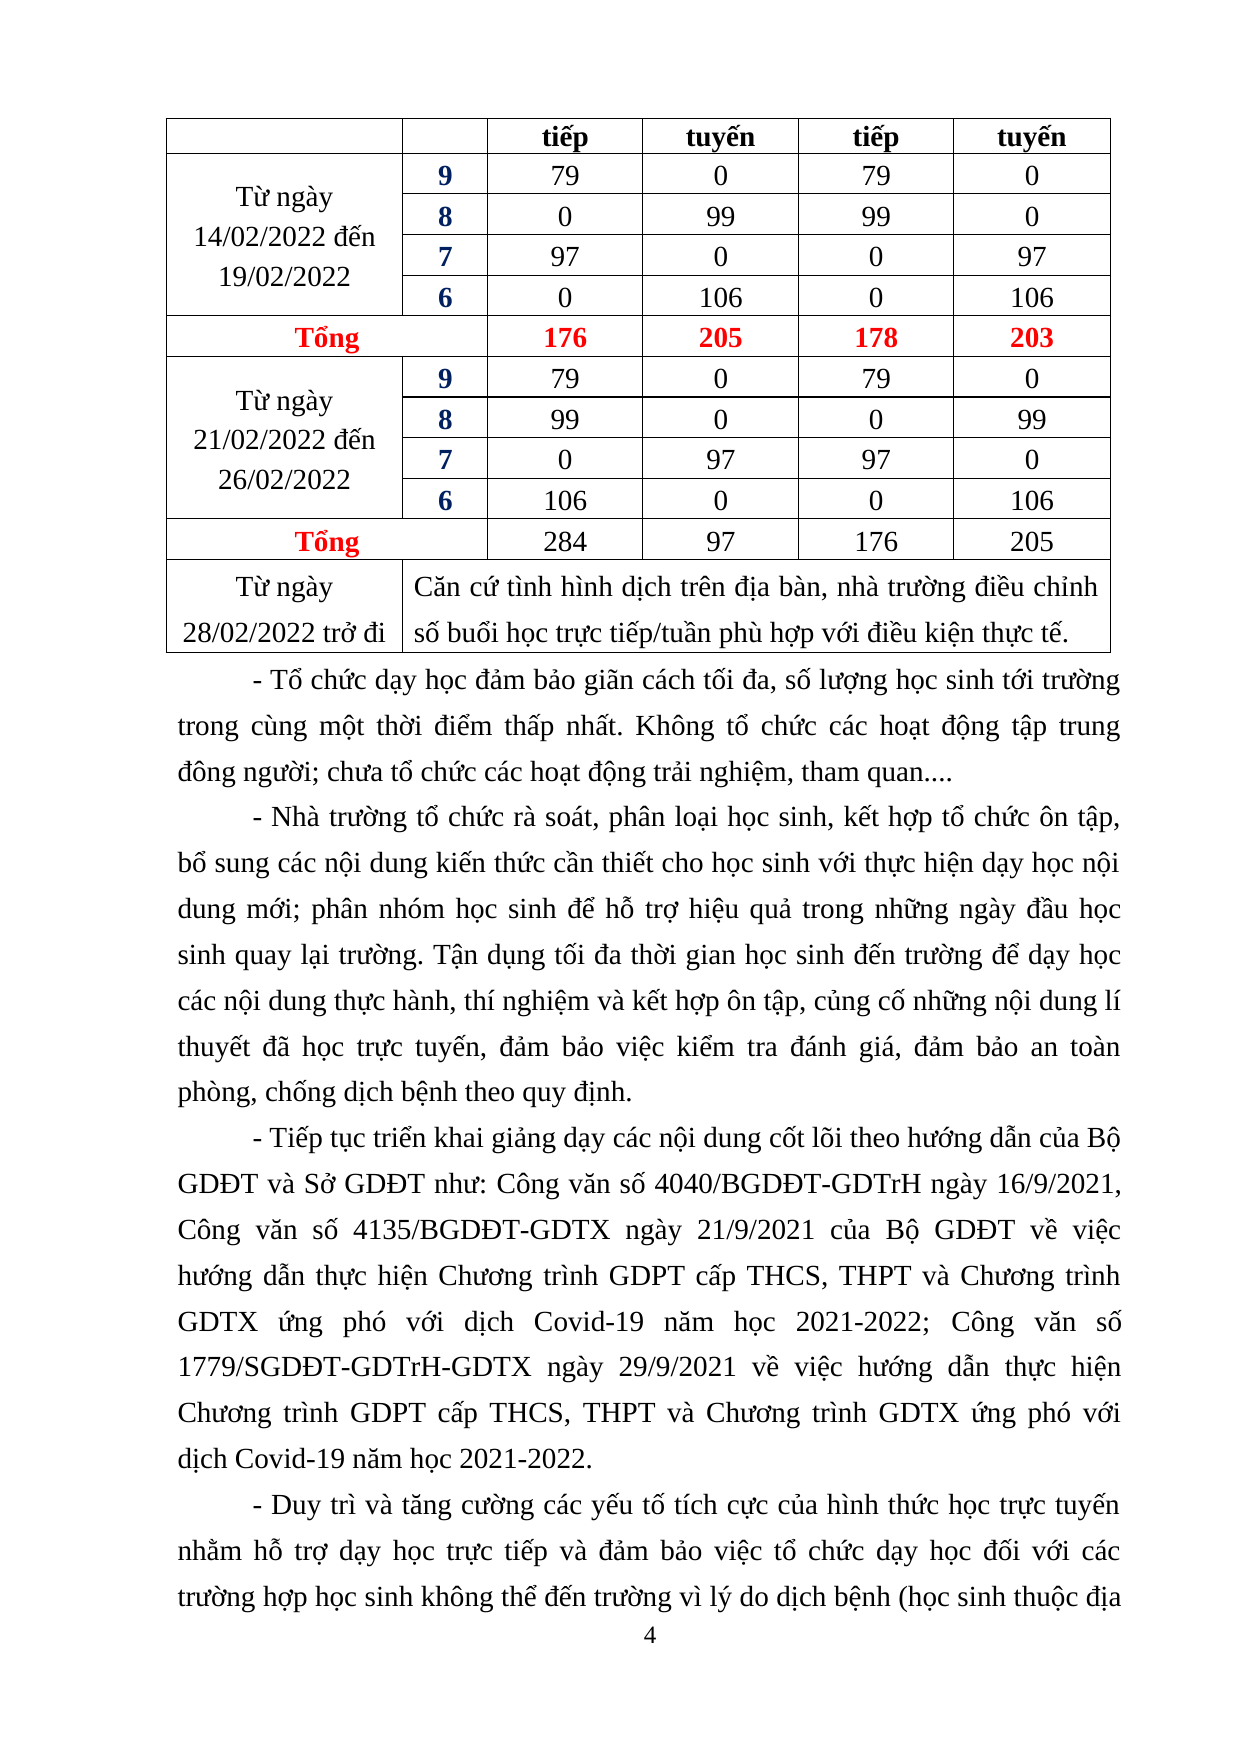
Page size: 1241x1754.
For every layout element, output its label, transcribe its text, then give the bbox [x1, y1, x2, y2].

table_cell 97 [954, 235, 1110, 274]
table_cell Từ ngày 21/02/2022 đến 26/02/2022 [167, 357, 402, 518]
table_cell 205 [954, 519, 1110, 559]
table_cell 0 [799, 479, 953, 518]
table_cell 0 [643, 154, 798, 193]
table_cell 0 [488, 276, 642, 315]
table_cell 0 [488, 194, 642, 234]
table_cell 0 [954, 154, 1110, 193]
text - Tổ chức dạy học đảm bảo giãn cách tối đa, số lượng học sinh tới trường trong cùng một thời điểm thấp nhất. Không tổ chức các hoạt động tập trung đông người; chưa tổ chức các hoạt động trải nghiệm, tham quan.... [177, 653, 1122, 790]
table_cell 0 [643, 235, 798, 274]
table_cell Tổng [167, 316, 487, 356]
table_cell 0 [643, 398, 798, 437]
table_cell 79 [488, 154, 642, 193]
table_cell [488, 119, 642, 153]
table_cell 106 [643, 276, 798, 315]
text - Tiếp tục triển khai giảng dạy các nội dung cốt lõi theo hướng dẫn của Bộ GDĐT và Sở GDĐT như: Công văn số 4040/BGDĐT-GDTrH ngày 16/9/2021, Công văn số 4135/BGDĐT-GDTX ngày 21/9/2021 của Bộ GDĐT về việc hướng dẫn thực hiện Chương trình GDPT cấp THCS, THPT và Chương trình GDTX ứng phó với dịch Covid-19 năm học 2021-2022; Công văn số 1779/SGDĐT-GDTrH-GDTX ngày 29/9/2021 về việc hướng dẫn thực hiện Chương trình GDPT cấp THCS, THPT và Chương trình GDTX ứng phó với dịch Covid-19 năm học 2021-2022. [177, 1111, 1122, 1478]
table_cell 284 [488, 519, 642, 559]
table_cell 0 [799, 398, 953, 437]
table_cell 176 [488, 316, 642, 356]
table_cell 0 [643, 357, 798, 396]
table_cell 178 [799, 316, 953, 356]
table_cell 205 [643, 316, 798, 356]
table_cell 97 [799, 438, 953, 478]
table_cell Căn cứ tình hình dịch trên địa bàn, nhà trường điều chỉnh số buổi học trực tiếp/tuần phù hợp với điều kiện thực tế. [403, 560, 1110, 652]
text - Nhà trường tổ chức rà soát, phân loại học sinh, kết hợp tổ chức ôn tập, bổ sung các nội dung kiến thức cần thiết cho học sinh với thực hiện dạy học nội dung mới; phân nhóm học sinh để hỗ trợ hiệu quả trong những ngày đầu học sinh quay lại trường. Tận dụng tối đa thời gian học sinh đến trường để dạy học các nội dung thực hành, thí nghiệm và kết hợp ôn tập, củng cố những nội dung lí thuyết đã học trực tuyến, đảm bảo việc kiểm tra đánh giá, đảm bảo an toàn phòng, chống dịch bệnh theo quy định. [177, 790, 1122, 1111]
table_cell 97 [643, 438, 798, 478]
table_cell 106 [954, 276, 1110, 315]
table_cell 0 [954, 438, 1110, 478]
table_cell 79 [799, 357, 953, 396]
table_cell 203 [954, 316, 1110, 356]
table_cell 0 [954, 357, 1110, 396]
table_cell 0 [799, 276, 953, 315]
table_cell 9 [403, 357, 487, 396]
table_cell 0 [954, 194, 1110, 234]
table_cell 97 [488, 235, 642, 274]
table_cell Tổng [167, 519, 487, 559]
table_cell 106 [954, 479, 1110, 518]
table_cell 79 [488, 357, 642, 396]
table_cell 6 [403, 479, 487, 518]
table_cell 99 [954, 398, 1110, 437]
table_cell 0 [488, 438, 642, 478]
table_cell 97 [643, 519, 798, 559]
table_cell 6 [403, 276, 487, 315]
table_cell 99 [799, 194, 953, 234]
table_cell Từ ngày 14/02/2022 đến 19/02/2022 [167, 154, 402, 315]
table_cell 7 [403, 438, 487, 478]
table_cell 106 [488, 479, 642, 518]
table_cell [954, 119, 1110, 153]
table_cell 7 [403, 235, 487, 274]
table_cell 99 [488, 398, 642, 437]
table_cell 176 [799, 519, 953, 559]
table_cell 8 [403, 194, 487, 234]
table_cell 8 [403, 398, 487, 437]
table_cell 9 [403, 154, 487, 193]
table_cell 0 [799, 235, 953, 274]
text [177, 1478, 1122, 1615]
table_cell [799, 119, 953, 153]
table_cell 99 [643, 194, 798, 234]
table_cell 79 [799, 154, 953, 193]
table_cell 0 [643, 479, 798, 518]
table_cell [643, 119, 798, 153]
table_cell Từ ngày 28/02/2022 trở đi [167, 560, 402, 652]
